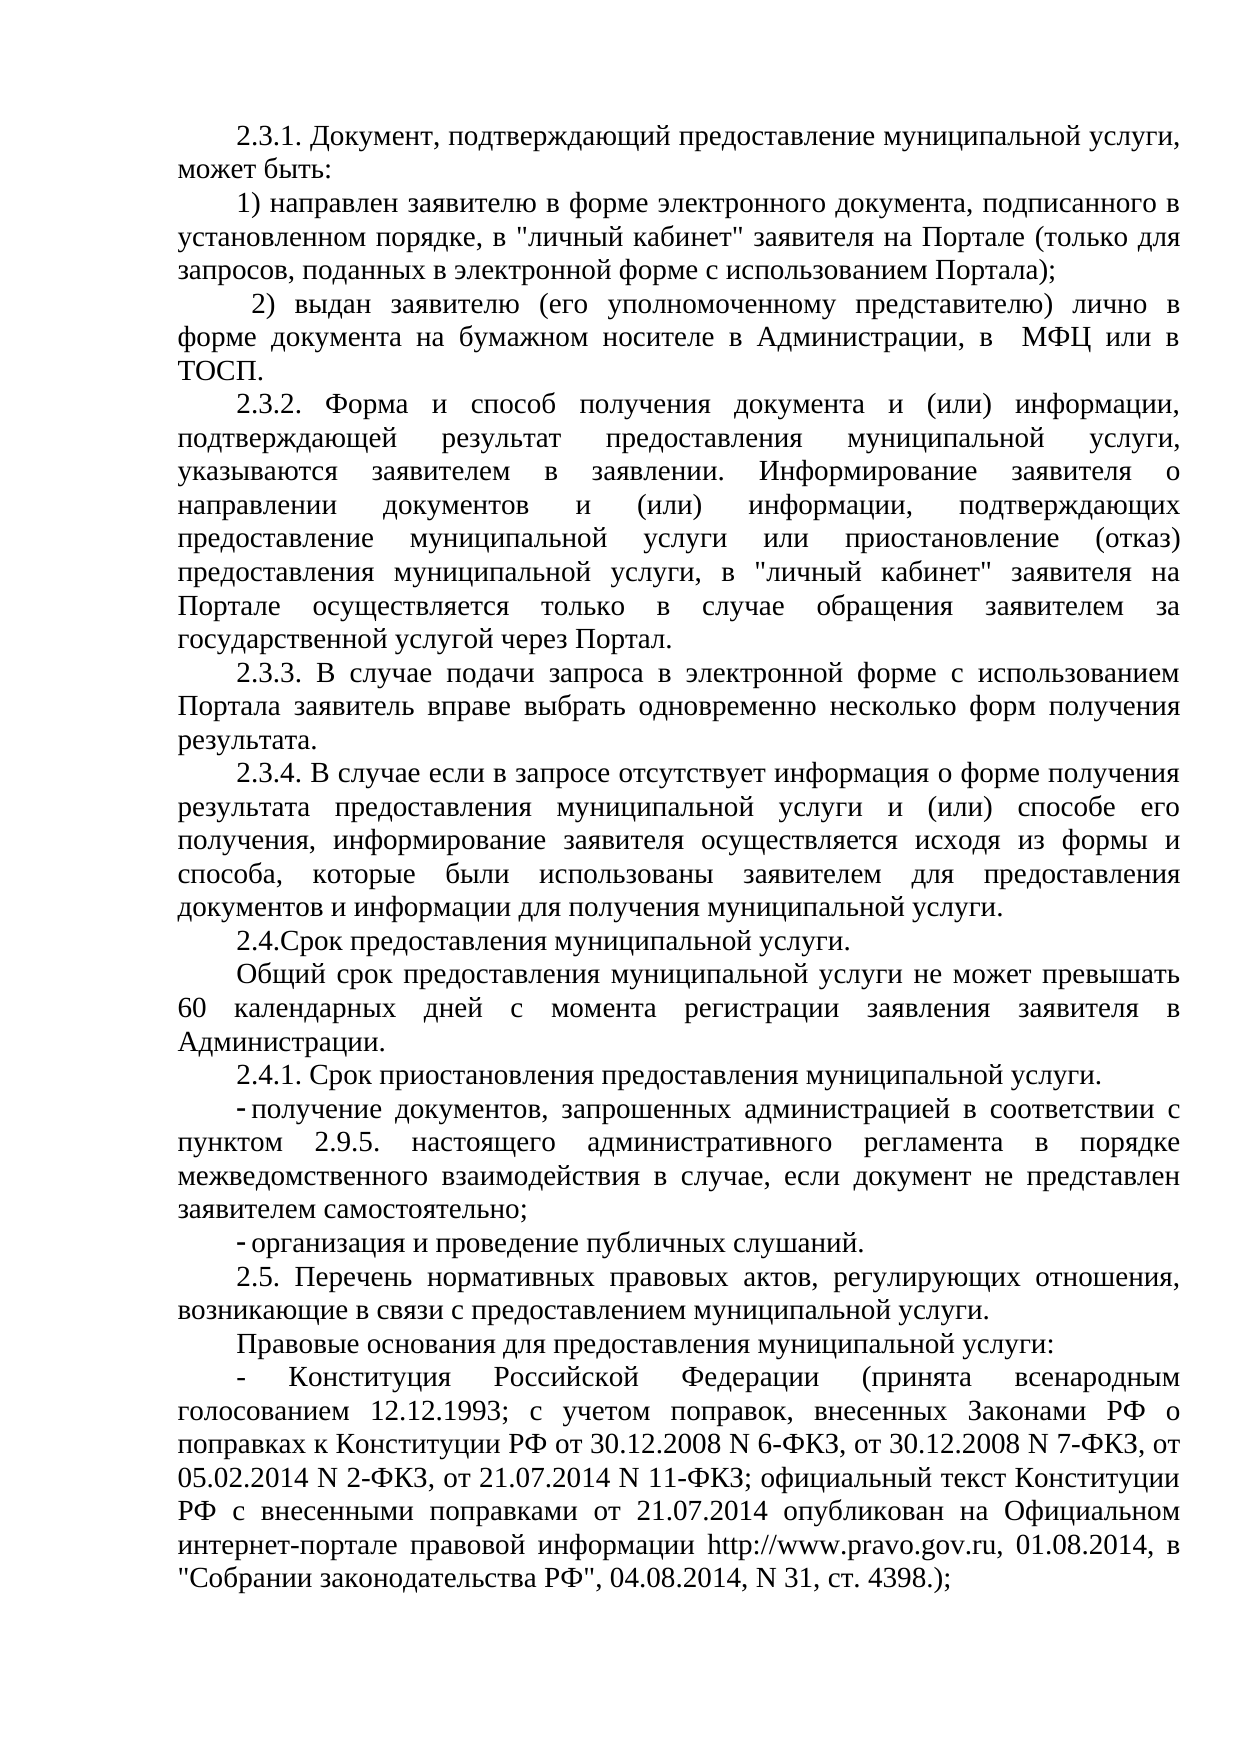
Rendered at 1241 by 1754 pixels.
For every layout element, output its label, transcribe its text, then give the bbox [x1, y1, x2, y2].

text 2.4.Срок предоставления муниципальной услуги. [177, 923, 1181, 957]
text Правовые основания для предоставления муниципальной услуги: [177, 1326, 1181, 1359]
list организация и проведение публичных слушаний. [177, 1225, 1181, 1259]
text 2.3.1. Документ, подтверждающий предоставление муниципальной услуги, может быть: [177, 118, 1181, 185]
text Общий срок предоставления муниципальной услуги не может превышать 60 календарных дней с момента регистрации заявления заявителя в Администрации. [177, 957, 1181, 1057]
text 2.3.2. Форма и способ получения документа и (или) информации, подтверждающей результат предоставления муниципальной услуги, указываются заявителем в заявлении. Информирование заявителя о направлении документов и (или) информации, подтверждающих предоставление муниципальной услуги или приостановление (отказ) предоставления муниципальной услуги, в "личный кабинет" заявителя на Портале осуществляется только в случае обращения заявителем за государственной услугой через Портал. [177, 386, 1181, 655]
text 2.5. Перечень нормативных правовых актов, регулирующих отношения, возникающие в связи с предоставлением муниципальной услуги. [177, 1259, 1181, 1326]
text 2.3.4. В случае если в запросе отсутствует информация о форме получения результата предоставления муниципальной услуги и (или) способе его получения, информирование заявителя осуществляется исходя из формы и способа, которые были использованы заявителем для предоставления документов и информации для получения муниципальной услуги. [177, 755, 1181, 923]
text 2.4.1. Срок приостановления предоставления муниципальной услуги. [177, 1057, 1181, 1091]
text 2) выдан заявителю (его уполномоченному представителю) лично в форме документа на бумажном носителе в Администрации, в МФЦ или в ТОСП. [177, 286, 1181, 386]
list получение документов, запрошенных администрацией в соответствии с пунктом 2.9.5. настоящего административного регламента в порядке межведомственного взаимодействия в случае, если документ не представлен заявителем самостоятельно; [177, 1091, 1181, 1225]
text - Конституция Российской Федерации (принята всенародным голосованием 12.12.1993; с учетом поправок, внесенных Законами РФ о поправках к Конституции РФ от 30.12.2008 N 6-ФКЗ, от 30.12.2008 N 7-ФКЗ, от 05.02.2014 N 2-ФКЗ, от 21.07.2014 N 11-ФКЗ; официальный текст Конституции РФ с внесенными поправками от 21.07.2014 опубликован на Официальном интернет-портале правовой информации http://www.pravo.gov.ru, 01.08.2014, в "Собрании законодательства РФ", 04.08.2014, N 31, ст. 4398.); [177, 1359, 1181, 1594]
text 1) направлен заявителю в форме электронного документа, подписанного в установленном порядке, в "личный кабинет" заявителя на Портале (только для запросов, поданных в электронной форме с использованием Портала); [177, 185, 1181, 286]
text 2.3.3. В случае подачи запроса в электронной форме с использованием Портала заявитель вправе выбрать одновременно несколько форм получения результата. [177, 655, 1181, 755]
